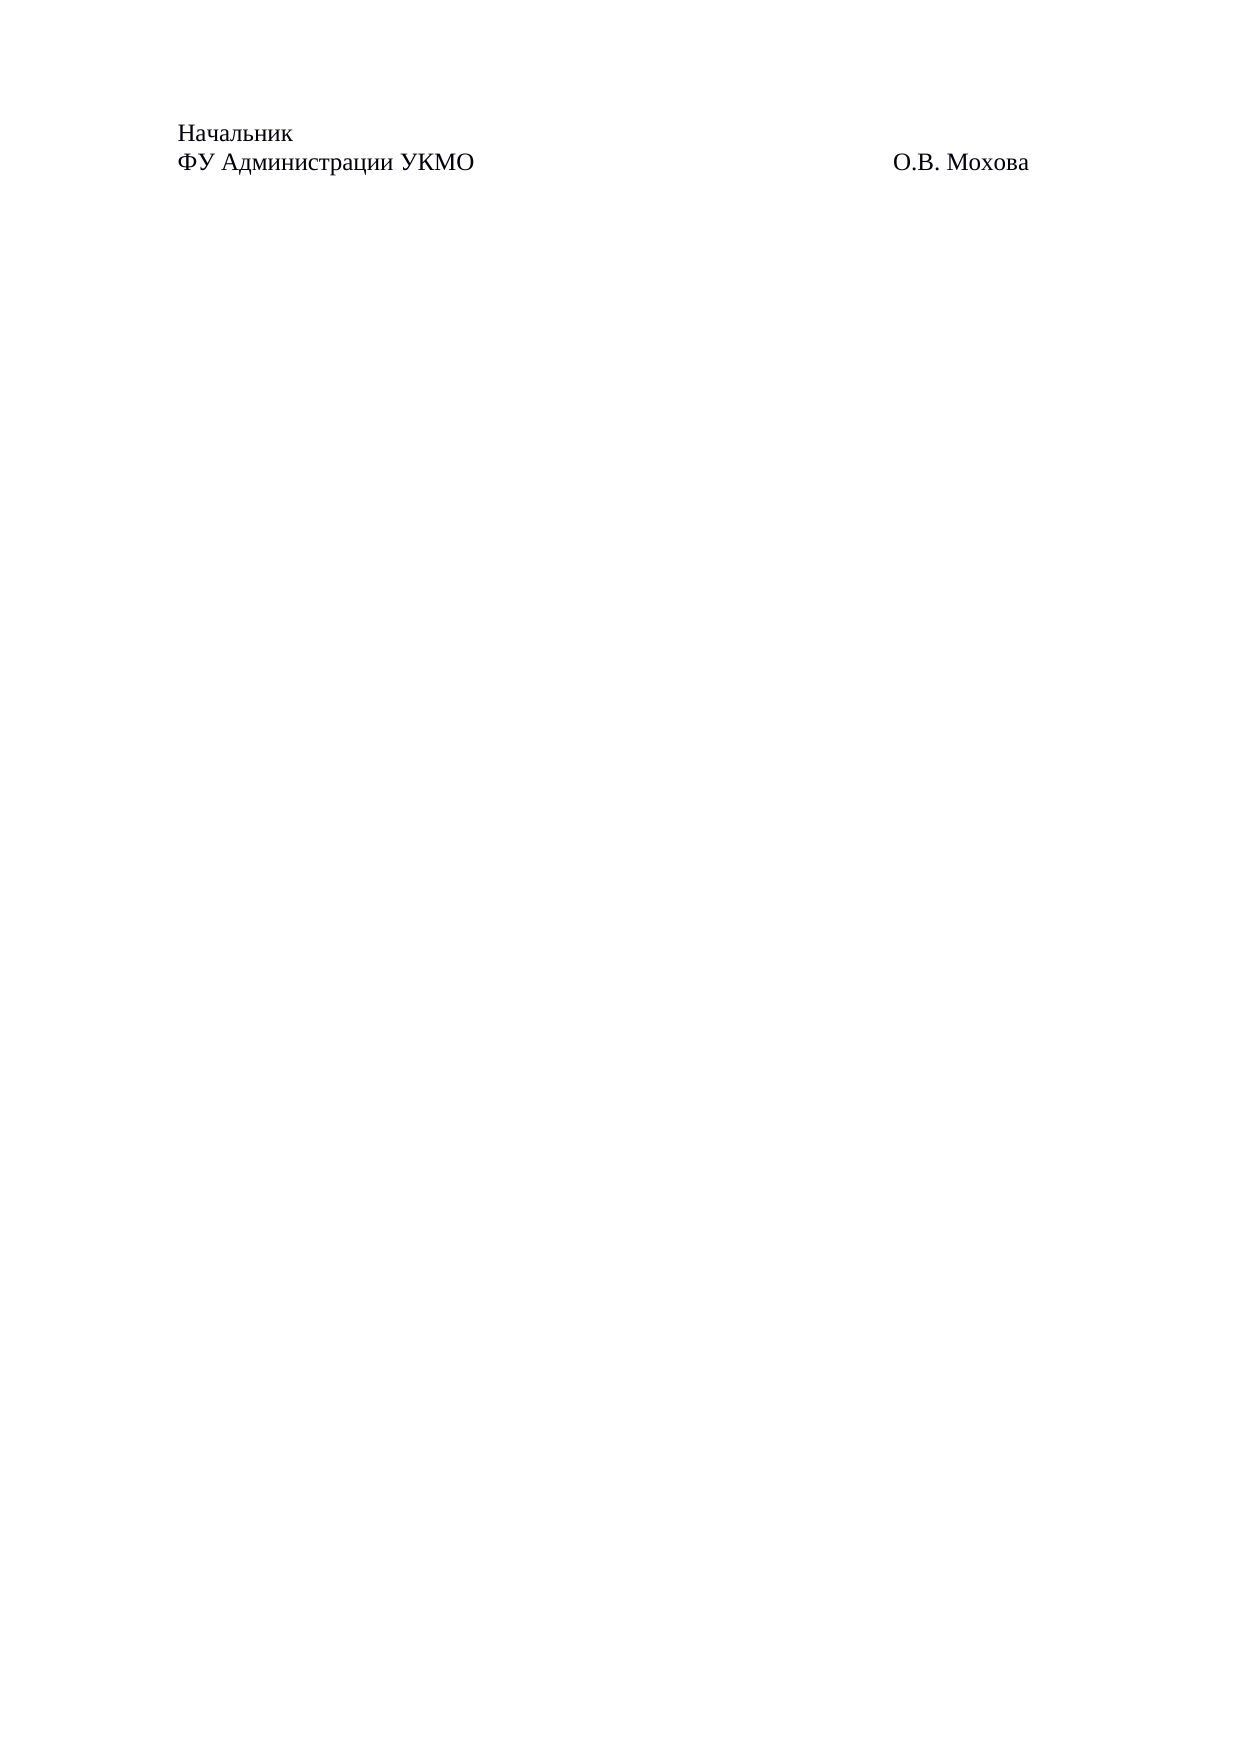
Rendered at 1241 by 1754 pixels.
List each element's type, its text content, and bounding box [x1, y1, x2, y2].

text Начальник [177, 118, 1056, 147]
text ФУ Администрации УКМО О.В. Мохова [177, 147, 1056, 176]
